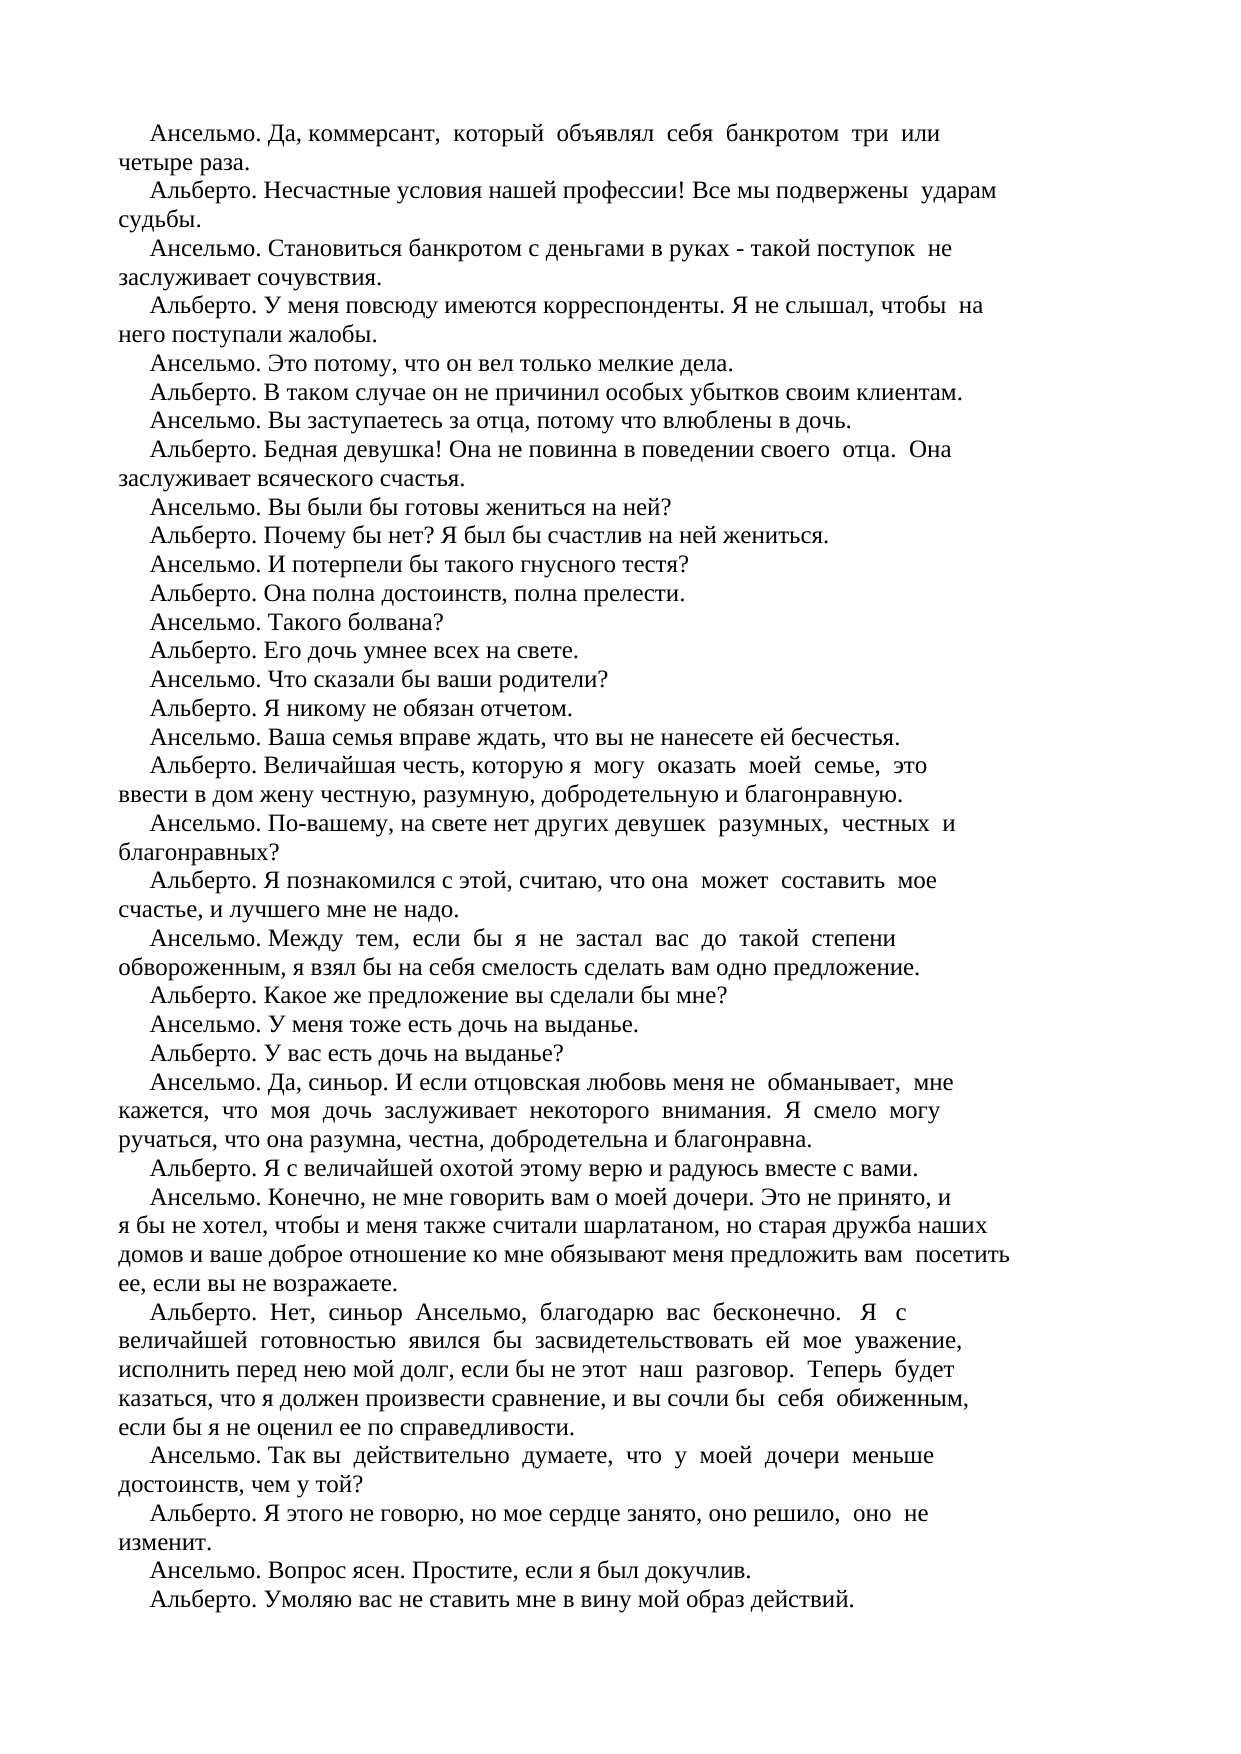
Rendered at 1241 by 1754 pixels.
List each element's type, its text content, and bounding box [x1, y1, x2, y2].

text ее, если вы не возражаете. [118, 1268, 1122, 1297]
text если бы я не оценил ее по справедливости. [118, 1412, 1122, 1441]
text достоинств, чем у той? [118, 1469, 1122, 1498]
text ручаться, что она разумна, честна, добродетельна и благонравна. [118, 1124, 1122, 1153]
text Альберто. Несчастные условия нашей профессии! Все мы подвержены ударам [118, 176, 1122, 204]
text четыре раза. [118, 147, 1122, 176]
text казаться, что я должен произвести сравнение, и вы сочли бы себя обиженным, [118, 1383, 1122, 1412]
text Альберто. У меня повсюду имеются корреспонденты. Я не слышал, чтобы на [118, 291, 1122, 319]
text Ансельмо. Такого болвана? [118, 607, 1122, 636]
text я бы не хотел, чтобы и меня также считали шарлатаном, но старая дружба наших [118, 1211, 1122, 1239]
text Ансельмо. И потерпели бы такого гнусного тестя? [118, 549, 1122, 578]
text Альберто. Нет, синьор Ансельмо, благодарю вас бесконечно. Я с [118, 1297, 1122, 1326]
text Ансельмо. Ваша семья вправе ждать, что вы не нанесете ей бесчестья. [118, 722, 1122, 751]
text Ансельмо. Между тем, если бы я не застал вас до такой степени [118, 923, 1122, 952]
text Альберто. Я с величайшей охотой этому верю и радуюсь вместе с вами. [118, 1153, 1122, 1182]
text Ансельмо. У меня тоже есть дочь на выданье. [118, 1009, 1122, 1038]
text Альберто. Величайшая честь, которую я могу оказать моей семье, это [118, 751, 1122, 779]
text Ансельмо. Конечно, не мне говорить вам о моей дочери. Это не принято, и [118, 1182, 1122, 1211]
text Ансельмо. Что сказали бы ваши родители? [118, 664, 1122, 693]
text Альберто. Умоляю вас не ставить мне в вину мой образ действий. [118, 1584, 1122, 1613]
text Ансельмо. Так вы действительно думаете, что у моей дочери меньше [118, 1441, 1122, 1469]
text счастье, и лучшего мне не надо. [118, 894, 1122, 923]
text него поступали жалобы. [118, 319, 1122, 348]
text благонравных? [118, 837, 1122, 866]
text величайшей готовностью явился бы засвидетельствовать ей мое уважение, [118, 1326, 1122, 1354]
text Ансельмо. Становиться банкротом с деньгами в руках - такой поступок не [118, 233, 1122, 262]
text Ансельмо. Да, синьор. И если отцовская любовь меня не обманывает, мне [118, 1067, 1122, 1096]
text Альберто. Я никому не обязан отчетом. [118, 693, 1122, 722]
text заслуживает сочувствия. [118, 262, 1122, 291]
text Ансельмо. Вопрос ясен. Простите, если я был докучлив. [118, 1556, 1122, 1584]
text заслуживает всяческого счастья. [118, 463, 1122, 492]
text Альберто. Я познакомился с этой, считаю, что она может составить мое [118, 866, 1122, 894]
text Альберто. Я этого не говорю, но мое сердце занято, оно решило, оно не [118, 1498, 1122, 1527]
text Ансельмо. Это потому, что он вел только мелкие дела. [118, 348, 1122, 377]
text Ансельмо. По-вашему, на свете нет других девушек разумных, честных и [118, 808, 1122, 837]
text Альберто. В таком случае он не причинил особых убытков своим клиентам. [118, 377, 1122, 406]
text исполнить перед нею мой долг, если бы не этот наш разговор. Теперь будет [118, 1354, 1122, 1383]
text Ансельмо. Да, коммерсант, который объявлял себя банкротом три или [118, 118, 1122, 147]
text Ансельмо. Вы заступаетесь за отца, потому что влюблены в дочь. [118, 406, 1122, 434]
text ввести в дом жену честную, разумную, добродетельную и благонравную. [118, 779, 1122, 808]
text изменит. [118, 1527, 1122, 1556]
text обвороженным, я взял бы на себя смелость сделать вам одно предложение. [118, 952, 1122, 981]
text кажется, что моя дочь заслуживает некоторого внимания. Я смело могу [118, 1096, 1122, 1124]
text Альберто. Бедная девушка! Она не повинна в поведении своего отца. Она [118, 434, 1122, 463]
text домов и ваше доброе отношение ко мне обязывают меня предложить вам посетить [118, 1239, 1122, 1268]
text Альберто. Какое же предложение вы сделали бы мне? [118, 981, 1122, 1009]
text Альберто. У вас есть дочь на выданье? [118, 1038, 1122, 1067]
text Ансельмо. Вы были бы готовы жениться на ней? [118, 492, 1122, 521]
text Альберто. Его дочь умнее всех на свете. [118, 636, 1122, 664]
text Альберто. Она полна достоинств, полна прелести. [118, 578, 1122, 607]
text судьбы. [118, 204, 1122, 233]
text Альберто. Почему бы нет? Я был бы счастлив на ней жениться. [118, 521, 1122, 549]
